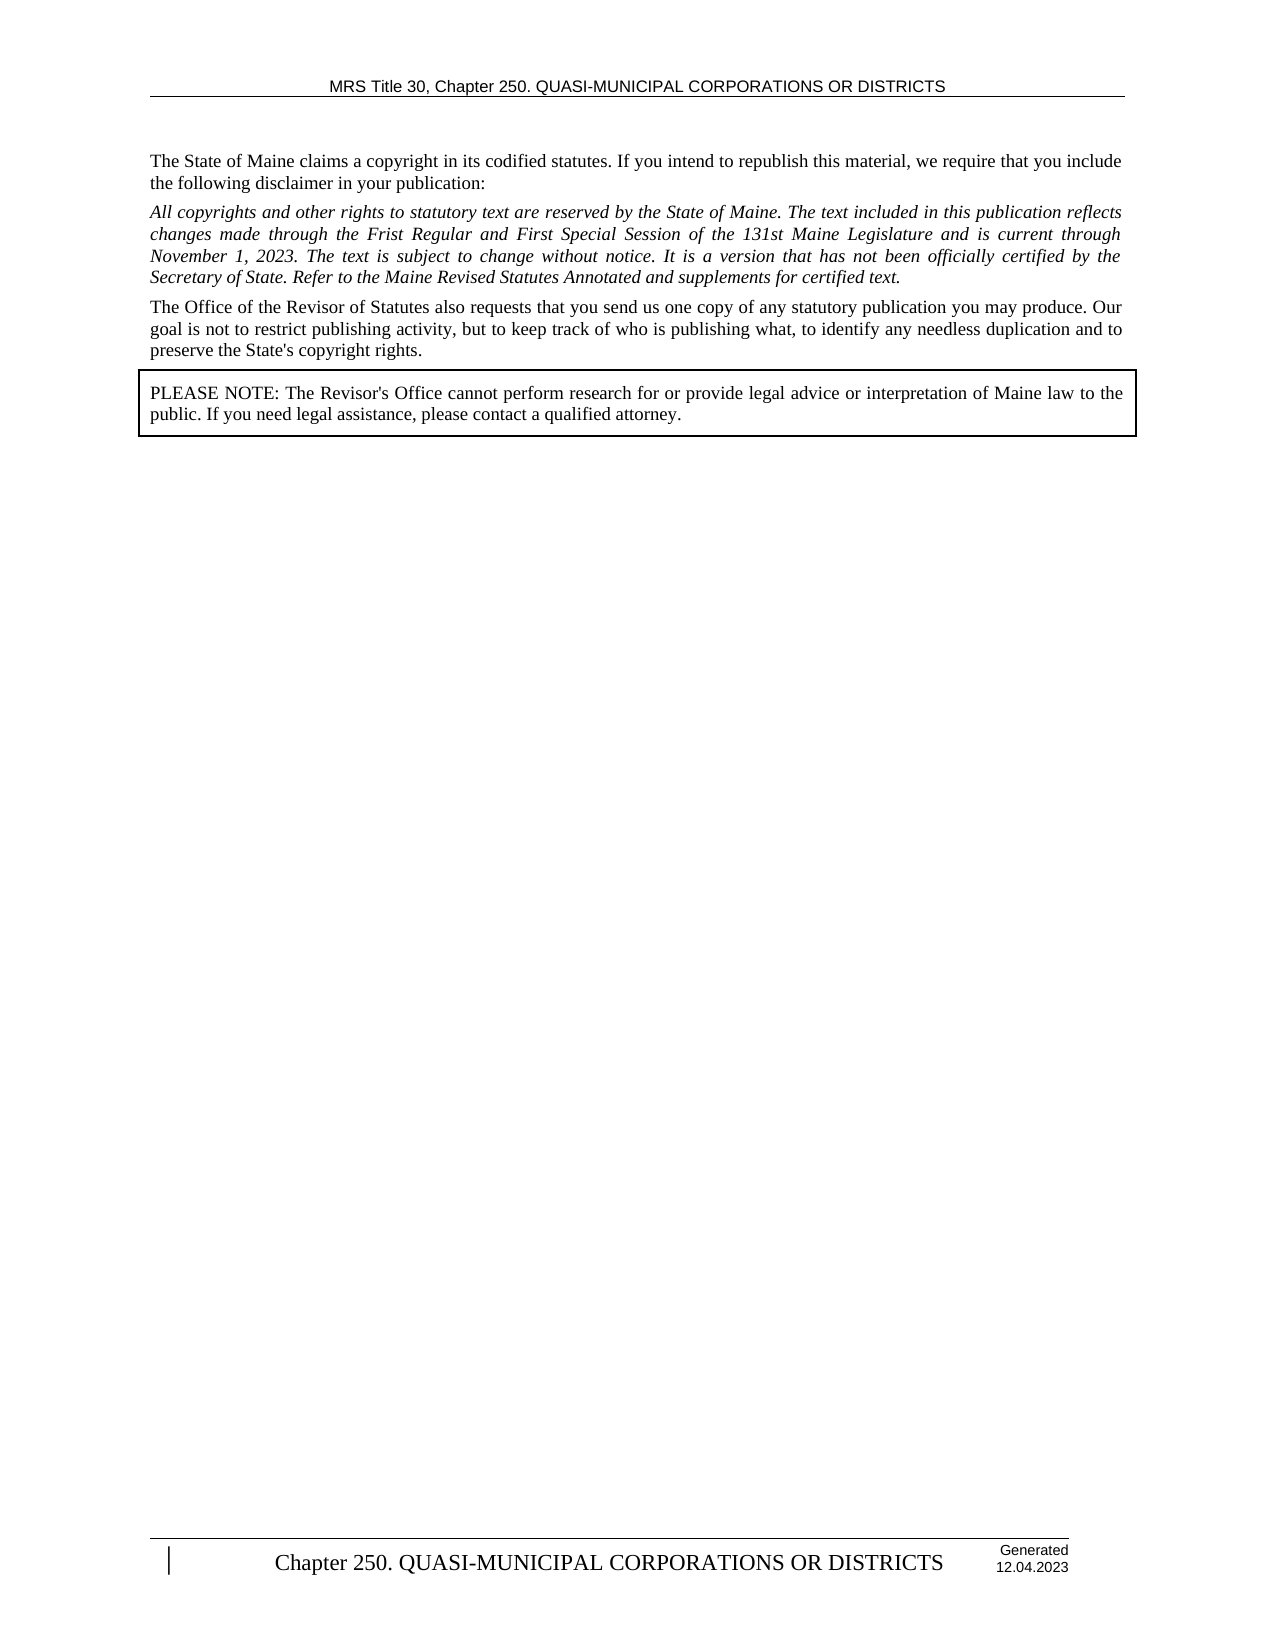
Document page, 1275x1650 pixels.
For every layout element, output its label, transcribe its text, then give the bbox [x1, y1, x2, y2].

text All copyrights and other rights to statutory text are reserved by the State of Maine. The text included in this publication reflects changes made through the Frist Regular and First Special Session of the 131st Maine Legislature and is current through November 1, 2023 . The text is subject to change without notice. It is a version that has not been officially certified by the Secretary of State. Refer to the Maine Revised Statutes Annotated and supplements for certified text. [150, 201, 1125, 288]
text The State of Maine claims a copyright in its codified statutes. If you intend to republish this material, we require that you include the following disclaimer in your publication: [150, 150, 1125, 193]
text PLEASE NOTE: The Revisor's Office cannot perform research for or provide legal advice or interpretation of Maine law to the public. If you need legal assistance, please contact a qualified attorney. [140, 371, 1135, 435]
text The Office of the Revisor of Statutes also requests that you send us one copy of any statutory publication you may produce. Our goal is not to restrict publishing activity, but to keep track of who is publishing what, to identify any needless duplication and to preserve the State's copyright rights. [150, 296, 1125, 361]
